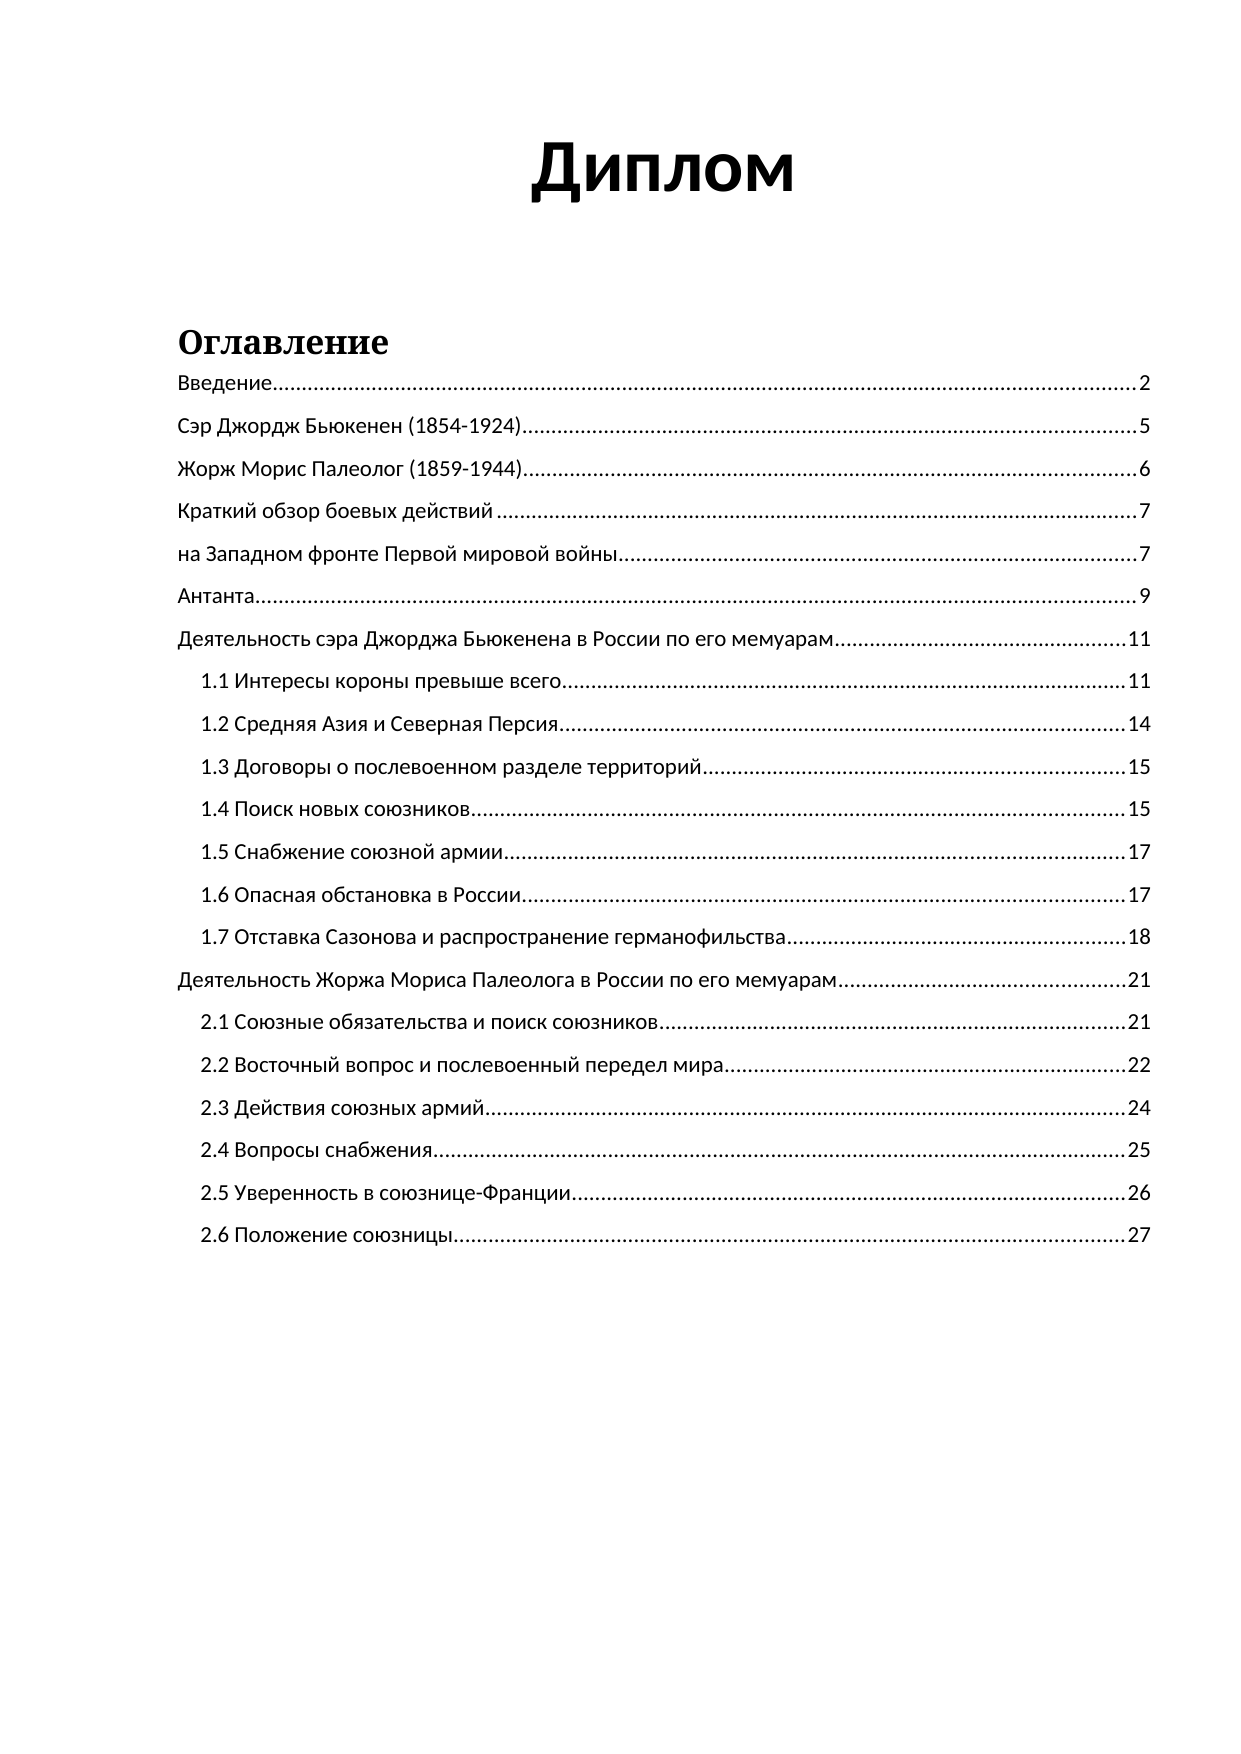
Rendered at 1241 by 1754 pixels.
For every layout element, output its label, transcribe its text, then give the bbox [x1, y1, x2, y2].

text Диплом [177, 118, 1152, 210]
